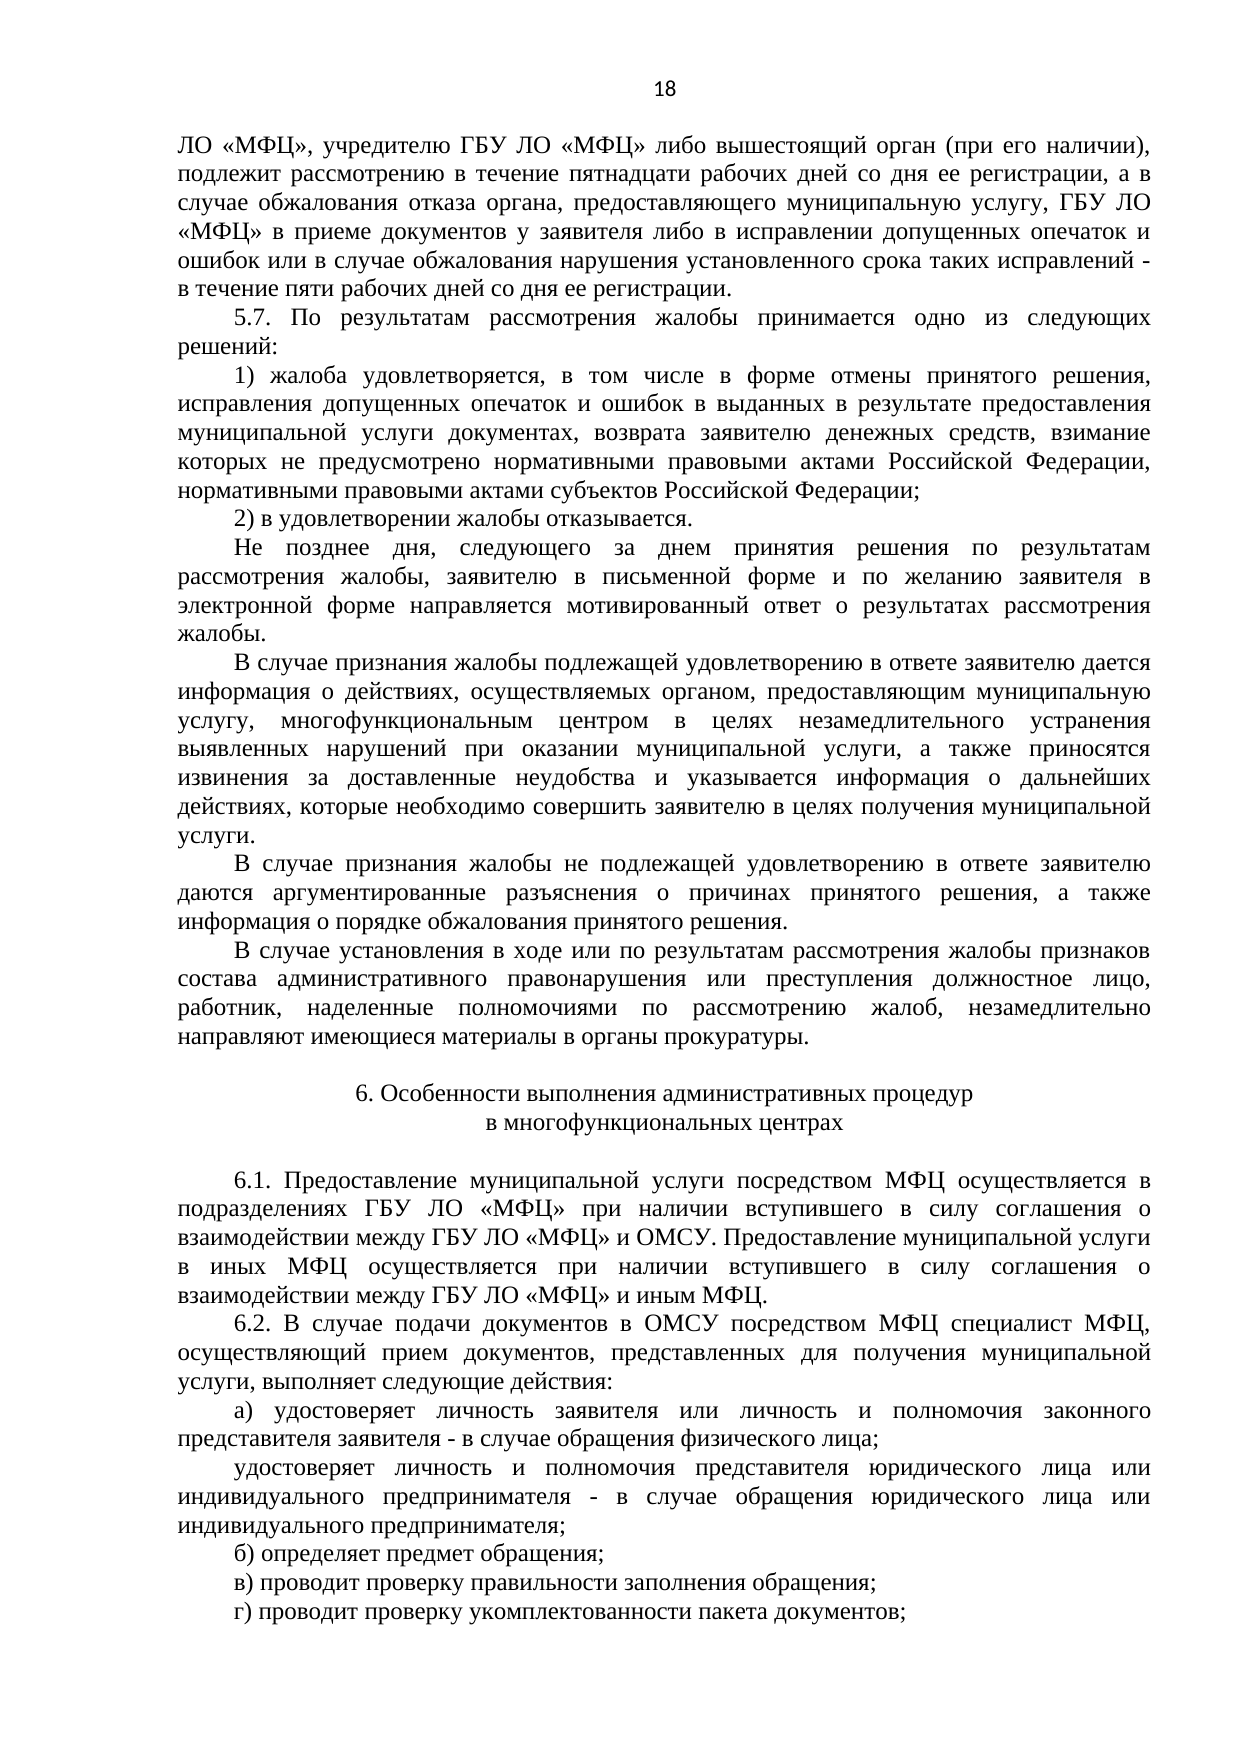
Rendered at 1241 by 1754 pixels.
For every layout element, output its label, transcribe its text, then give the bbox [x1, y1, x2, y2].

text в многофункциональных центрах [177, 1107, 1152, 1136]
text В случае признания жалобы не подлежащей удовлетворению в ответе заявителю даются аргументированные разъяснения о причинах принятого решения, а также информация о порядке обжалования принятого решения. [177, 848, 1152, 935]
text г) проводит проверку укомплектованности пакета документов; [177, 1596, 1152, 1625]
text 6.1. Предоставление муниципальной услуги посредством МФЦ осуществляется в подразделениях ГБУ ЛО «МФЦ» при наличии вступившего в силу соглашения о взаимодействии между ГБУ ЛО «МФЦ» и ОМСУ. Предоставление муниципальной услуги в иных МФЦ осуществляется при наличии вступившего в силу соглашения о взаимодействии между ГБУ ЛО «МФЦ» и иным МФЦ. [177, 1165, 1152, 1308]
text а) удостоверяет личность заявителя или личность и полномочия законного представителя заявителя - в случае обращения физического лица; [177, 1395, 1152, 1452]
text 2) в удовлетворении жалобы отказывается. [177, 503, 1152, 532]
text удостоверяет личность и полномочия представителя юридического лица или индивидуального предпринимателя - в случае обращения юридического лица или индивидуального предпринимателя; [177, 1452, 1152, 1538]
text 5.7. По результатам рассмотрения жалобы принимается одно из следующих решений: [177, 302, 1152, 360]
text В случае признания жалобы подлежащей удовлетворению в ответе заявителю дается информация о действиях, осуществляемых органом, предоставляющим муниципальную услугу, многофункциональным центром в целях незамедлительного устранения выявленных нарушений при оказании муниципальной услуги, а также приносятся извинения за доставленные неудобства и указывается информация о дальнейших действиях, которые необходимо совершить заявителю в целях получения муниципальной услуги. [177, 647, 1152, 848]
text в) проводит проверку правильности заполнения обращения; [177, 1567, 1152, 1596]
text Не позднее дня, следующего за днем принятия решения по результатам рассмотрения жалобы, заявителю в письменной форме и по желанию заявителя в электронной форме направляется мотивированный ответ о результатах рассмотрения жалобы. [177, 532, 1152, 647]
text В случае установления в ходе или по результатам рассмотрения жалобы признаков состава административного правонарушения или преступления должностное лицо, работник, наделенные полномочиями по рассмотрению жалоб, незамедлительно направляют имеющиеся материалы в органы прокуратуры. [177, 935, 1152, 1050]
text б) определяет предмет обращения; [177, 1538, 1152, 1567]
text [177, 130, 1152, 302]
text 1) жалоба удовлетворяется, в том числе в форме отмены принятого решения, исправления допущенных опечаток и ошибок в выданных в результате предоставления муниципальной услуги документах, возврата заявителю денежных средств, взимание которых не предусмотрено нормативными правовыми актами Российской Федерации, нормативными правовыми актами субъектов Российской Федерации; [177, 360, 1152, 503]
text 6.2. В случае подачи документов в ОМСУ посредством МФЦ специалист МФЦ, осуществляющий прием документов, представленных для получения муниципальной услуги, выполняет следующие действия: [177, 1308, 1152, 1395]
text 6. Особенности выполнения административных процедур [177, 1078, 1152, 1107]
